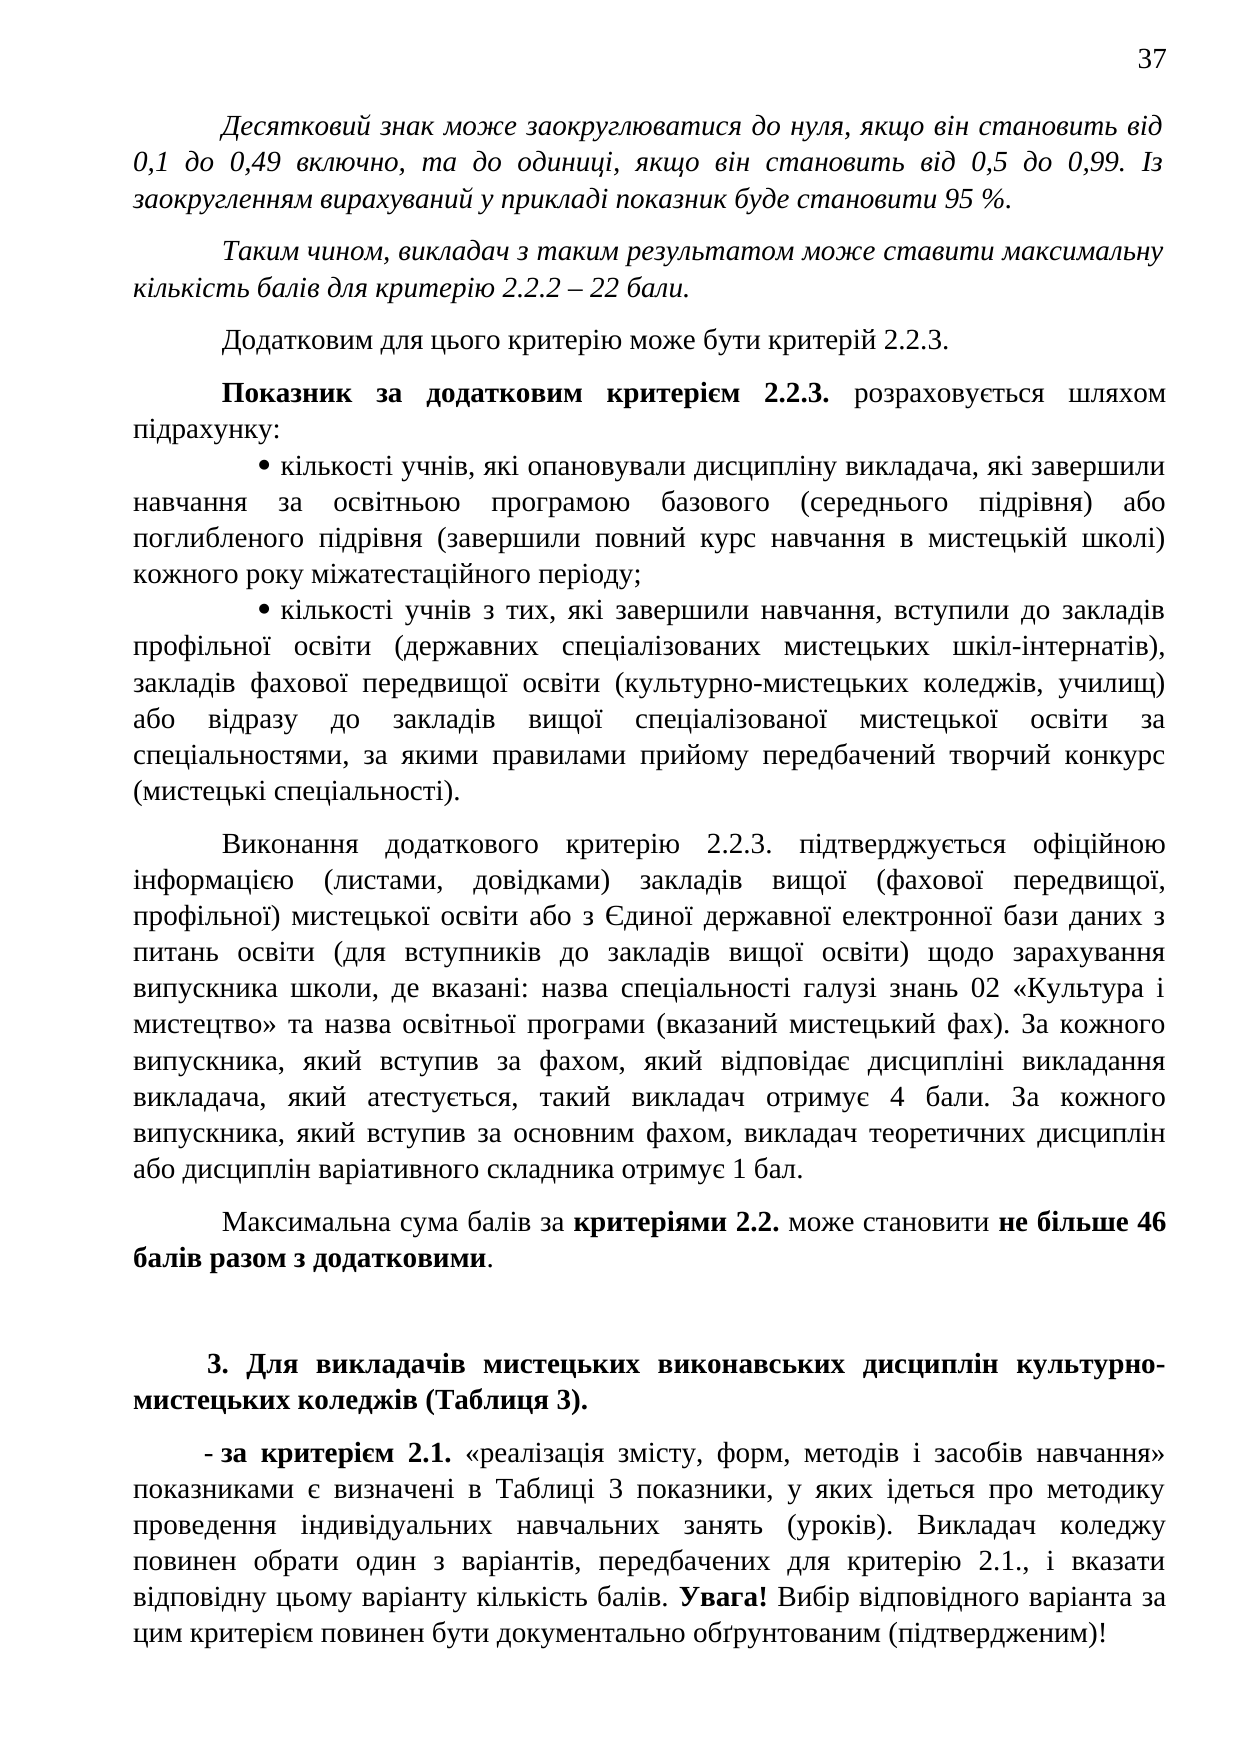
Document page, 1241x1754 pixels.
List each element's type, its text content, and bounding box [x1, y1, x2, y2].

text Максимальна сума балів за критеріями 2.2. може становити не більше 46 балів разом з додатковими. [133, 1204, 1167, 1274]
text Виконання додаткового критерію 2.2.3. підтверджується офіційною інформацією (листами, довідками) закладів вищої (фахової передвищої, профільної) мистецької освіти або з Єдиної державної електронної бази даних з питань освіти (для вступників до закладів вищої освіти) щодо зарахування випускника школи, де вказані: назва спеціальності галузі знань 02 «Культура і мистецтво» та назва освітньої програми (вказаний мистецький фах). За кожного випускника, який вступив за фахом, який відповідає дисципліні викладання викладача, який атестується, такий викладач отримує 4 бали. За кожного випускника, який вступив за основним фахом, викладач теоретичних дисциплін або дисциплін варіативного складника отримує 1 бал. [133, 826, 1167, 1185]
text Десятковий знак може заокруглюватися до нуля, якщо він становить від 0,1 до 0,49 включно, та до одиниці, якщо він становить від 0,5 до 0,99. Із заокругленням вирахуваний у прикладі показник буде становити 95 %. [133, 108, 1167, 214]
list за критерієм 2.1. «реалізація змісту, форм, методів і засобів навчання» показниками є визначені в Таблиці 3 показники, у яких ідеться про методику проведення індивідуальних навчальних занять (уроків). Викладач коледжу повинен обрати один з варіантів, передбачених для критерію 2.1., і вказати відповідну цьому варіанту кількість балів. Увага! Вибір відповідного варіанта за цим критерієм повинен бути документально обґрунтованим (підтвердженим)! [133, 1435, 1167, 1649]
text Показник за додатковим критерієм 2.2.3. розраховується шляхом підрахунку: [133, 375, 1167, 445]
text 3. Для викладачів мистецьких виконавських дисциплін культурно-мистецьких коледжів (Таблиця 3). [133, 1346, 1167, 1416]
text Додатковим для цього критерію може бути критерій 2.2.3. [133, 322, 1167, 356]
text Таким чином, викладач з таким результатом може ставити максимальну кількість балів для критерію 2.2.2 – 22 бали. [133, 233, 1167, 303]
list кількості учнів з тих, які завершили навчання, вступили до закладів профільної освіти (державних спеціалізованих мистецьких шкіл-інтернатів), закладів фахової передвищої освіти (культурно-мистецьких коледжів, училищ) або відразу до закладів вищої спеціалізованої мистецької освіти за спеціальностями, за якими правилами прийому передбачений творчий конкурс (мистецькі спеціальності). [133, 592, 1167, 807]
list кількості учнів, які опановували дисципліну викладача, які завершили навчання за освітньою програмою базового (середнього підрівня) або поглибленого підрівня (завершили повний курс навчання в мистецькій школі) кожного року міжатестаційного періоду; [133, 448, 1167, 590]
